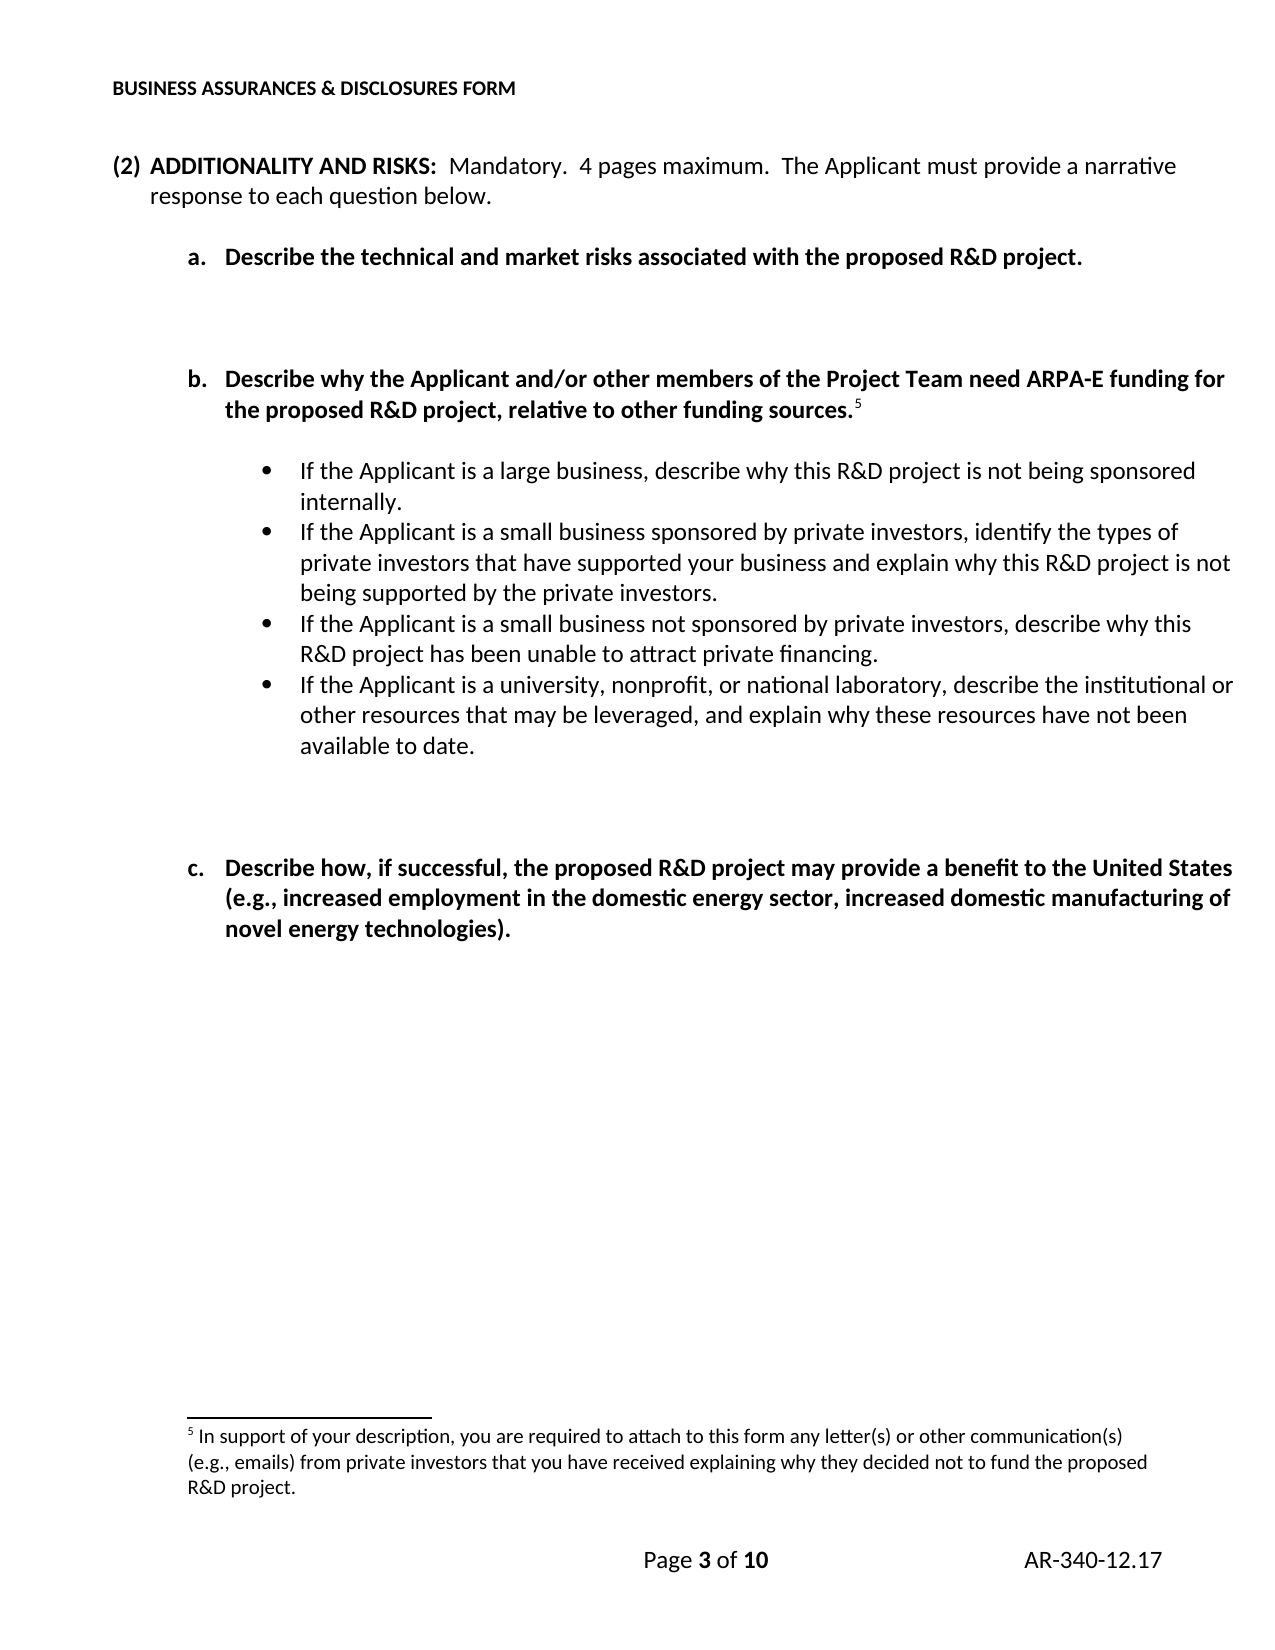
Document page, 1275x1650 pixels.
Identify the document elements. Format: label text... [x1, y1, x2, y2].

list ADDITIONALITY AND RISKS: Mandatory. 4 pages maximum. The Applicant must provide a narrative response to each question below. [112, 150, 1237, 211]
list If the Applicant is a large business, describe why this R&D project is not being sponsored internally. [187, 455, 1162, 516]
list Describe how, if successful, the proposed R&D project may provide a benefit to the United States (e.g., increased employment in the domestic energy sector, increased domestic manufacturing of novel energy technologies). [187, 852, 1237, 943]
list Describe the technical and market risks associated with the proposed R&D project. [187, 242, 1237, 272]
list Describe why the Applicant and/or other members of the Project Team need ARPA-E funding for the proposed R&D project, relative to other funding sources. [187, 364, 1237, 425]
list If the Applicant is a small business sponsored by private investors, identify the types of private investors that have supported your business and explain why this R&D project is not being supported by the private investors. [187, 516, 1162, 608]
list If the Applicant is a university, nonprofit, or national laboratory, describe the institutional or other resources that may be leveraged, and explain why these resources have not been available to date. [187, 669, 1162, 760]
list If the Applicant is a small business not sponsored by private investors, describe why this R&D project has been unable to attract private financing. [187, 608, 1162, 669]
